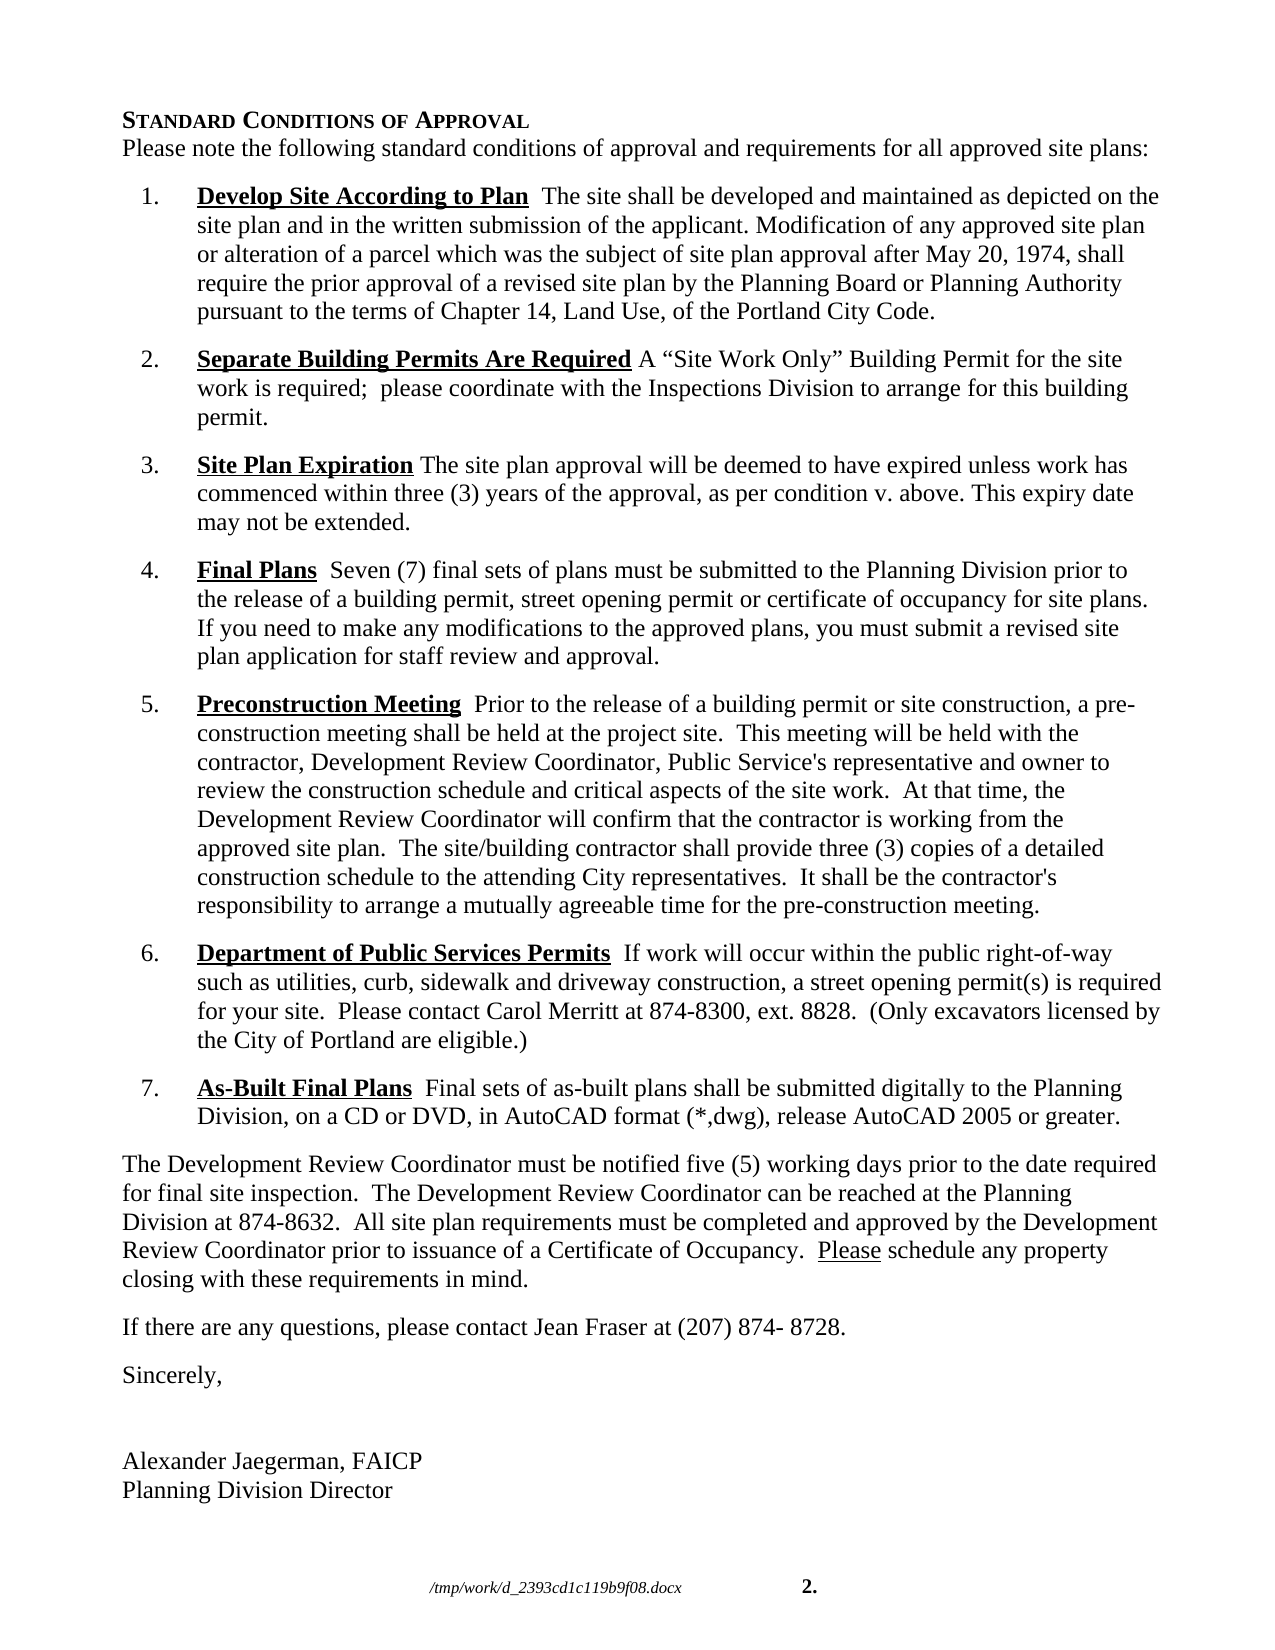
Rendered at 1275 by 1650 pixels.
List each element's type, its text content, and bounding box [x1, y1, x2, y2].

list Preconstruction Meeting Prior to the release of a building permit or site construction, a pre-construction meeting shall be held at the project site. This meeting will be held with the contractor, Development Review Coordinator, Public Service's representative and owner to review the construction schedule and critical aspects of the site work. At that time, the Development Review Coordinator will confirm that the contractor is working from the approved site plan. The site/building contractor shall provide three (3) copies of a detailed construction schedule to the attending City representatives. It shall be the contractor's responsibility to arrange a mutually agreeable time for the pre-construction meeting. [159, 689, 1162, 919]
text Standard Conditions of Approval [122, 105, 1162, 133]
text The Development Review Coordinator must be notified five (5) working days prior to the date required for final site inspection. The Development Review Coordinator can be reached at the Planning Division at 874-8632. All site plan requirements must be completed and approved by the Development Review Coordinator prior to issuance of a Certificate of Occupancy. Please schedule any property closing with these requirements in mind. [122, 1149, 1162, 1293]
text If there are any questions, please contact Jean Fraser at (207) 874- 8728. [122, 1312, 1162, 1341]
list Final Plans Seven (7) final sets of plans must be submitted to the Planning Division prior to the release of a building permit, street opening permit or certificate of occupancy for site plans. If you need to make any modifications to the approved plans, you must submit a revised site plan application for staff review and approval. [159, 555, 1162, 670]
list As-Built Final Plans Final sets of as-built plans shall be submitted digitally to the Planning Division, on a CD or DVD, in AutoCAD format (*,dwg), release AutoCAD 2005 or greater. [159, 1073, 1162, 1130]
list Department of Public Services Permits If work will occur within the public right-of-way such as utilities, curb, sidewalk and driveway construction, a street opening permit(s) is required for your site. Please contact Carol Merritt at 874-8300, ext. 8828. (Only excavators licensed by the City of Portland are eligible.) [159, 938, 1162, 1053]
list Develop Site According to Plan The site shall be developed and maintained as depicted on the site plan and in the written submission of the applicant. Modification of any approved site plan or alteration of a parcel which was the subject of site plan approval after May 20, 1974, shall require the prior approval of a revised site plan by the Planning Board or Planning Authority pursuant to the terms of Chapter 14, Land Use, of the Portland City Code. [159, 181, 1162, 325]
list Separate Building Permits Are Required A “Site Work Only” Building Permit for the site work is required; please coordinate with the Inspections Division to arrange for this building permit. [159, 344, 1162, 431]
text Sincerely, [122, 1360, 1162, 1389]
list Site Plan Expiration The site plan approval will be deemed to have expired unless work has commenced within three (3) years of the approval, as per condition v. above. This expiry date may not be extended. [159, 450, 1162, 536]
text Alexander Jaegerman, FAICP [122, 1446, 1162, 1475]
text Planning Division Director [122, 1475, 1162, 1504]
text Please note the following standard conditions of approval and requirements for all approved site plans: [122, 133, 1162, 162]
